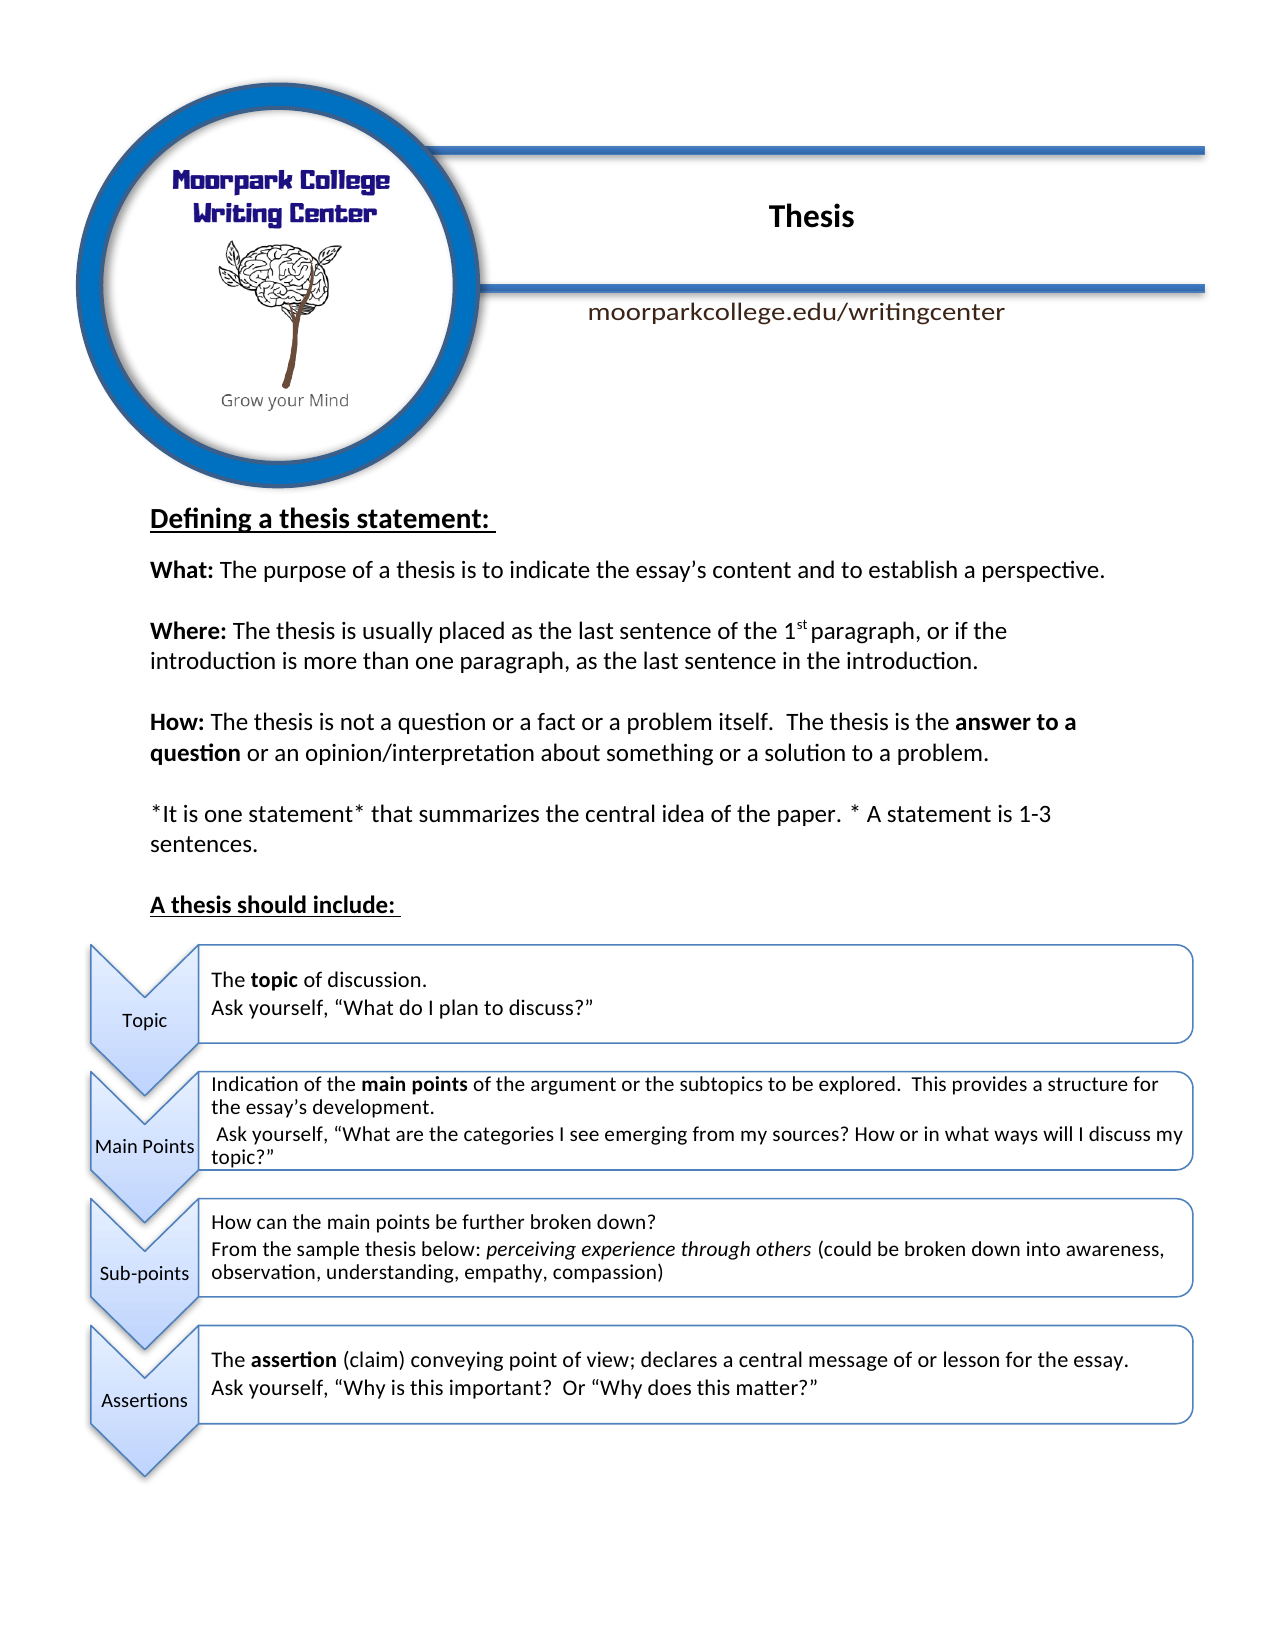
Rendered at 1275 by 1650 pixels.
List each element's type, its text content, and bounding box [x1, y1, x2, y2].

text Where: The thesis is usually placed as the last sentence of the 1st paragraph, or if the introduction is more than one paragraph, as the last sentence in the introduction. [150, 615, 1135, 676]
text *It is one statement* that summarizes the central idea of the paper. * A statement is 1-3 sentences. [150, 798, 1135, 859]
text A thesis should include: [150, 889, 1135, 920]
text Defining a thesis statement: [150, 500, 1135, 536]
text How: The thesis is not a question or a fact or a problem itself. The thesis is the answer to a question or an opinion/interpretation about something or a solution to a problem. [150, 676, 1135, 767]
text What: The purpose of a thesis is to indicate the essay’s content and to establish a perspective. [150, 554, 1135, 584]
